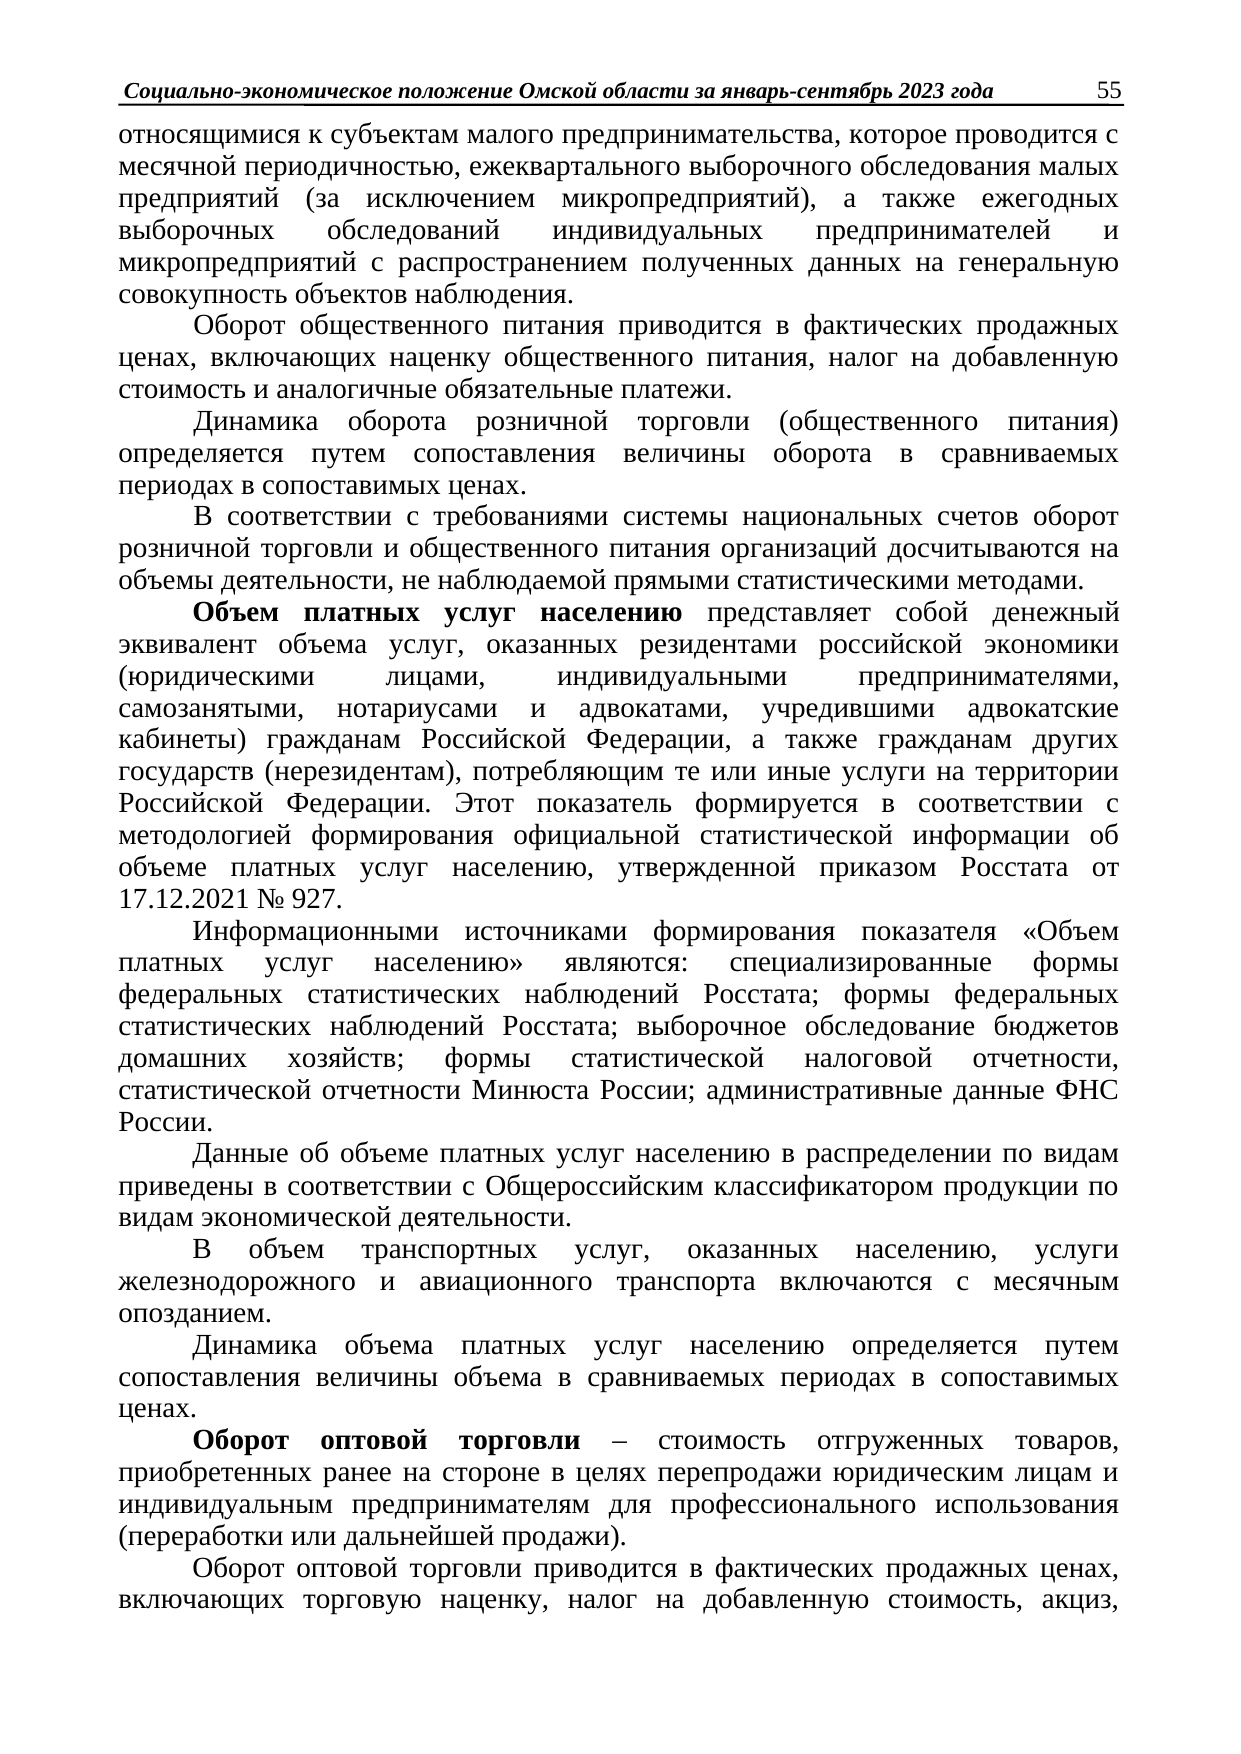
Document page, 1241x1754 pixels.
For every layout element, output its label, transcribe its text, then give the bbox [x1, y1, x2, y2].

text В объем транспортных услуг, оказанных населению, услуги железнодорожного и авиационного транспорта включаются с месячным опозданием. [118, 1233, 1120, 1329]
text В соответствии с требованиями системы национальных счетов оборот розничной торговли и общественного питания организаций досчитываются на объемы деятельности, не наблюдаемой прямыми статистическими методами. [118, 500, 1120, 596]
text Динамика оборота розничной торговли (общественного питания) определяется путем сопоставления величины оборота в сравниваемых периодах в сопоставимых ценах. [118, 405, 1120, 500]
text Информационными источниками формирования показателя «Объем платных услуг населению» являются: специализированные формы федеральных статистических наблюдений Росстата; формы федеральных статистических наблюдений Росстата; выборочное обследование бюджетов домашних хозяйств; формы статистической налоговой отчетности, статистической отчетности Минюста России; административные данные ФНС России. [118, 914, 1120, 1137]
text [118, 118, 1120, 309]
text Объем платных услуг населению представляет собой денежный эквивалент объема услуг, оказанных резидентами российской экономики (юридическими лицами, индивидуальными предпринимателями, самозанятыми, нотариусами и адвокатами, учредившими адвокатские кабинеты) гражданам Российской Федерации, а также гражданам других государств (нерезидентам), потребляющим те или иные услуги на территории Российской Федерации. Этот показатель формируется в соответствии с методологией формирования официальной статистической информации об объеме платных услуг населению, утвержденной приказом Росстата от 17.12.2021 № 927. [118, 596, 1120, 914]
text Оборот оптовой торговли – стоимость отгруженных товаров, приобретенных ранее на стороне в целях перепродажи юридическим лицам и индивидуальным предпринимателям для профессионального использования (переработки или дальнейшей продажи). [118, 1424, 1120, 1552]
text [118, 1552, 1120, 1615]
text Данные об объеме платных услуг населению в распределении по видам приведены в соответствии с Общероссийским классификатором продукции по видам экономической деятельности. [118, 1137, 1120, 1233]
text Динамика объема платных услуг населению определяется путем сопоставления величины объема в сравниваемых периодах в сопоставимых ценах. [118, 1329, 1120, 1424]
text Оборот общественного питания приводится в фактических продажных ценах, включающих наценку общественного питания, налог на добавленную стоимость и аналогичные обязательные платежи. [118, 309, 1120, 405]
